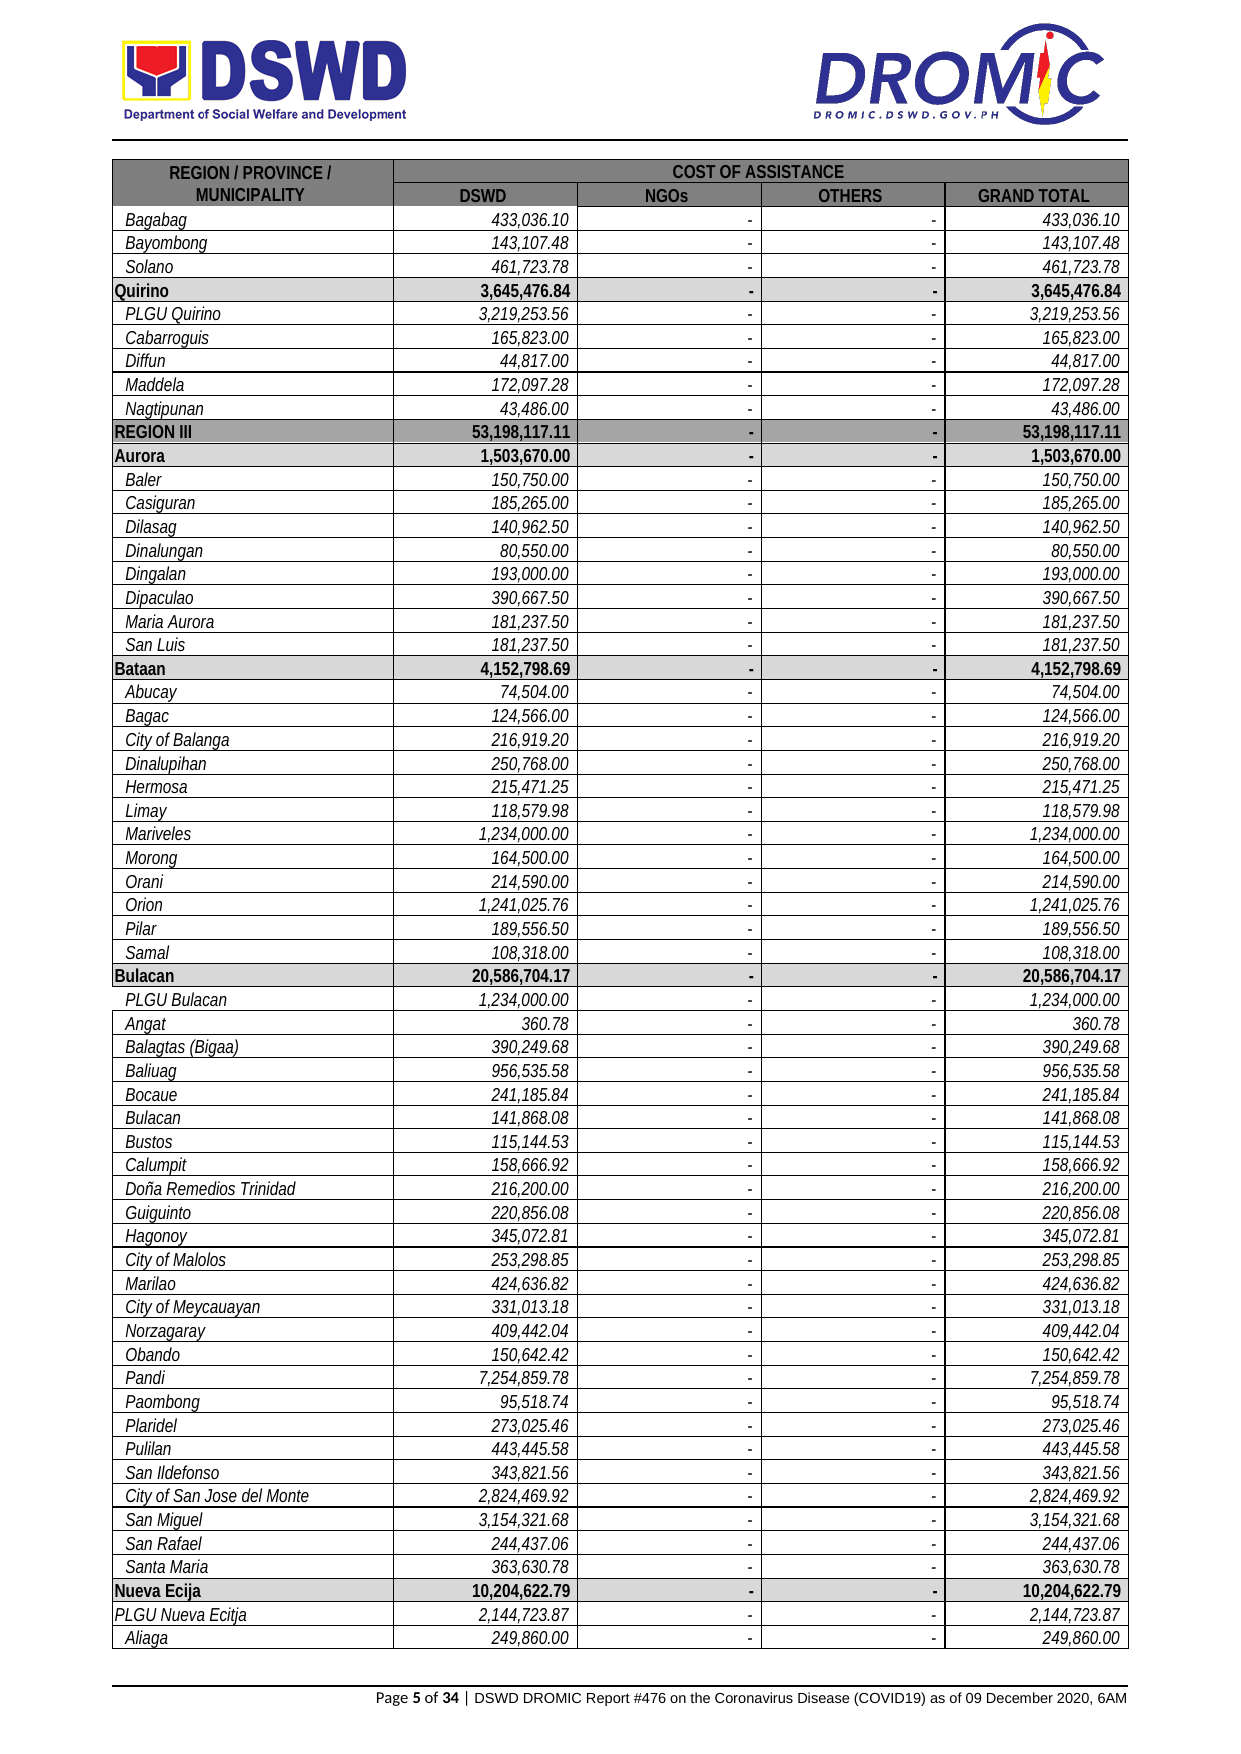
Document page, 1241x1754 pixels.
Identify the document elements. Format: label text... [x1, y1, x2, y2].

table_cell Guiguinto [124, 1200, 393, 1223]
table_cell Solano [124, 254, 393, 277]
table_cell 253,298.85 [394, 1248, 577, 1270]
table_cell Bustos [124, 1129, 393, 1152]
table_cell - [762, 1626, 944, 1648]
table_cell 250,768.00 [394, 751, 577, 773]
table_cell - [762, 1389, 944, 1412]
table_cell - [762, 609, 944, 632]
table_cell 181,237.50 [394, 633, 577, 655]
table_cell 3,645,476.84 [946, 278, 1128, 301]
table_cell 216,200.00 [946, 1176, 1128, 1199]
table_cell - [578, 1508, 761, 1530]
table_cell - [762, 444, 944, 466]
table_cell - [578, 1082, 761, 1104]
table_cell 53,198,117.11 [394, 420, 577, 442]
table_cell [113, 1366, 123, 1388]
table_cell GRAND TOTAL [946, 183, 1128, 206]
table_cell 343,821.56 [394, 1460, 577, 1483]
table_cell Bagabag [124, 206, 393, 229]
table_cell - [762, 1602, 944, 1625]
table_cell 3,645,476.84 [394, 278, 577, 301]
table_cell Calumpit [124, 1153, 393, 1175]
table_cell [113, 751, 123, 773]
table_cell Diffun [124, 349, 393, 371]
table_cell - [762, 940, 944, 963]
table_cell [113, 798, 123, 821]
table_cell 150,642.42 [946, 1342, 1128, 1364]
table_cell - [578, 562, 761, 584]
table_cell - [578, 302, 761, 324]
table_cell 80,550.00 [946, 538, 1128, 561]
table_cell Baler [124, 467, 393, 490]
table_cell 433,036.10 [394, 206, 577, 229]
table_cell - [578, 1531, 761, 1554]
table_cell 3,154,321.68 [946, 1508, 1128, 1530]
table_cell - [578, 1626, 761, 1648]
table_cell 215,471.25 [946, 775, 1128, 797]
table_cell Bataan [113, 656, 393, 679]
table_cell 7,254,859.78 [394, 1366, 577, 1388]
table_cell - [578, 1176, 761, 1199]
table_cell - [578, 254, 761, 277]
table_cell 1,241,025.76 [394, 893, 577, 915]
table_cell Balagtas (Bigaa) [124, 1035, 393, 1057]
picture [112, 37, 416, 125]
table_cell [113, 231, 123, 253]
table_cell 193,000.00 [946, 562, 1128, 584]
table_cell 10,204,622.79 [394, 1579, 577, 1601]
table_cell - [578, 964, 761, 986]
table_cell - [762, 656, 944, 679]
table_cell - [578, 1366, 761, 1388]
table_cell - [762, 727, 944, 750]
table_cell [113, 1484, 123, 1506]
table_cell 244,437.06 [394, 1531, 577, 1554]
table_cell 108,318.00 [946, 940, 1128, 963]
table_cell - [762, 1224, 944, 1246]
table_cell Doña Remedios Trinidad [124, 1176, 393, 1199]
table_cell 43,486.00 [946, 396, 1128, 419]
table_cell [113, 1224, 123, 1246]
table_cell Paombong [124, 1389, 393, 1412]
table_cell - [578, 798, 761, 821]
table_cell 74,504.00 [946, 680, 1128, 702]
table_cell 44,817.00 [946, 349, 1128, 371]
table_cell 390,667.50 [946, 585, 1128, 608]
table_cell - [762, 1153, 944, 1175]
table_cell 409,442.04 [394, 1318, 577, 1341]
table_cell - [762, 467, 944, 490]
table_cell - [762, 1248, 944, 1270]
table_cell [113, 1295, 123, 1317]
table_cell - [578, 444, 761, 466]
table_cell 95,518.74 [394, 1389, 577, 1412]
table_cell - [762, 207, 944, 229]
table_cell - [762, 1342, 944, 1364]
table_cell - [762, 1437, 944, 1459]
table_cell 443,445.58 [394, 1437, 577, 1459]
table_cell OTHERS [762, 183, 944, 206]
table_cell 216,919.20 [394, 727, 577, 750]
table_cell 74,504.00 [394, 680, 577, 702]
table_cell - [578, 1602, 761, 1625]
table_cell REGION III [113, 420, 393, 442]
table_cell 343,821.56 [946, 1460, 1128, 1483]
table_cell - [578, 940, 761, 963]
table_cell [113, 538, 123, 561]
table_cell [113, 609, 123, 632]
table_cell - [578, 680, 761, 702]
table_cell 4,152,798.69 [394, 656, 577, 679]
table_cell - [762, 1555, 944, 1577]
table_cell 115,144.53 [946, 1129, 1128, 1152]
table_cell Pandi [124, 1366, 393, 1388]
table_cell - [578, 1342, 761, 1364]
table_cell San Miguel [124, 1508, 393, 1530]
table_cell 220,856.08 [394, 1200, 577, 1223]
table_cell - [578, 325, 761, 348]
table_cell - [762, 893, 944, 915]
table_cell [113, 1555, 123, 1577]
table_cell [113, 1058, 123, 1081]
table_cell - [578, 869, 761, 892]
table_cell [113, 1011, 123, 1033]
table_cell 390,249.68 [946, 1035, 1128, 1057]
table_cell [113, 1082, 123, 1104]
table_cell 241,185.84 [946, 1082, 1128, 1104]
table_cell Bayombong [124, 231, 393, 253]
table_cell 143,107.48 [394, 231, 577, 253]
table_cell 363,630.78 [946, 1555, 1128, 1577]
table_cell Bulacan [124, 1106, 393, 1128]
table_cell - [762, 1295, 944, 1317]
table_cell - [578, 1011, 761, 1033]
table_cell - [578, 609, 761, 632]
table_cell - [762, 987, 944, 1010]
table_cell - [762, 1129, 944, 1152]
table_cell 214,590.00 [394, 869, 577, 892]
table_cell - [762, 396, 944, 419]
table_cell - [762, 420, 944, 442]
table_cell Aurora [113, 444, 393, 466]
table_cell 143,107.48 [946, 231, 1128, 253]
table_cell - [762, 751, 944, 773]
table_cell - [762, 491, 944, 513]
table_cell 118,579.98 [946, 798, 1128, 821]
table_cell - [762, 302, 944, 324]
table_cell Dilasag [124, 514, 393, 537]
table_cell - [578, 704, 761, 726]
table_cell - [762, 1058, 944, 1081]
table_cell Norzagaray [124, 1318, 393, 1341]
table_cell 158,666.92 [946, 1153, 1128, 1175]
table_cell [113, 1248, 123, 1270]
table_cell 433,036.10 [946, 207, 1128, 229]
table_cell Baliuag [124, 1058, 393, 1081]
table_cell - [578, 822, 761, 844]
table_cell - [578, 845, 761, 868]
table_cell Aliaga [124, 1626, 393, 1648]
table_cell - [762, 964, 944, 986]
table_cell 214,590.00 [946, 869, 1128, 892]
table_cell 124,566.00 [946, 704, 1128, 726]
table_cell 360.78 [946, 1011, 1128, 1033]
table_cell DSWD [394, 183, 577, 206]
table_cell - [762, 1035, 944, 1057]
table_cell 150,642.42 [394, 1342, 577, 1364]
table_cell 1,234,000.00 [946, 822, 1128, 844]
table_cell - [578, 1484, 761, 1506]
table_cell 189,556.50 [946, 916, 1128, 939]
table_cell Dinalupihan [124, 751, 393, 773]
table_cell - [762, 633, 944, 655]
table_cell [113, 349, 123, 371]
table_cell 181,237.50 [946, 609, 1128, 632]
table_cell 2,144,723.87 [394, 1602, 577, 1625]
table_cell 461,723.78 [394, 254, 577, 277]
table_cell 956,535.58 [394, 1058, 577, 1081]
table_cell Dipaculao [124, 585, 393, 608]
table_cell - [578, 349, 761, 371]
table_cell - [578, 916, 761, 939]
table_cell [113, 869, 123, 892]
table_cell 1,234,000.00 [946, 987, 1128, 1010]
table_cell 10,204,622.79 [946, 1579, 1128, 1601]
table_cell [113, 1129, 123, 1152]
table_cell - [578, 1271, 761, 1294]
table_cell - [762, 1318, 944, 1341]
table_cell 345,072.81 [946, 1224, 1128, 1246]
table_cell 150,750.00 [394, 467, 577, 490]
table_cell - [578, 1058, 761, 1081]
table_cell - [578, 1295, 761, 1317]
table_cell [113, 987, 123, 1010]
table_cell - [578, 1248, 761, 1270]
table_cell 20,586,704.17 [394, 964, 577, 986]
table_cell - [762, 845, 944, 868]
table_cell [113, 916, 123, 939]
table_cell - [578, 231, 761, 253]
table_cell [113, 1153, 123, 1175]
table_cell Dinalungan [124, 538, 393, 561]
table_cell - [578, 420, 761, 442]
table_cell - [762, 1531, 944, 1554]
table_cell 331,013.18 [946, 1295, 1128, 1317]
table_cell 185,265.00 [946, 491, 1128, 513]
table_cell - [762, 278, 944, 301]
table_cell - [578, 656, 761, 679]
table_cell 53,198,117.11 [946, 420, 1128, 442]
table_cell Bocaue [124, 1082, 393, 1104]
table_cell - [762, 1413, 944, 1436]
table_cell [113, 1176, 123, 1199]
table_cell [113, 467, 123, 490]
table_cell 443,445.58 [946, 1437, 1128, 1459]
table_cell Orani [124, 869, 393, 892]
table_cell 181,237.50 [946, 633, 1128, 655]
table_cell San Rafael [124, 1531, 393, 1554]
table_cell - [578, 1413, 761, 1436]
table_cell 4,152,798.69 [946, 656, 1128, 679]
table_cell - [578, 278, 761, 301]
table_cell - [578, 1153, 761, 1175]
table_cell - [578, 1129, 761, 1152]
table_cell [113, 680, 123, 702]
table_cell [113, 1531, 123, 1554]
table_cell 140,962.50 [946, 514, 1128, 537]
table_cell San Luis [124, 633, 393, 655]
table_cell Angat [124, 1011, 393, 1033]
table_cell 165,823.00 [394, 325, 577, 348]
table_cell 1,234,000.00 [394, 987, 577, 1010]
table_cell - [762, 775, 944, 797]
table_cell 189,556.50 [394, 916, 577, 939]
table_cell - [578, 893, 761, 915]
table_cell [113, 1318, 123, 1341]
table_cell Hermosa [124, 775, 393, 797]
table_cell 216,919.20 [946, 727, 1128, 750]
table_cell 150,750.00 [946, 467, 1128, 490]
table_cell - [762, 1484, 944, 1506]
table_cell 360.78 [394, 1011, 577, 1033]
table_cell - [578, 1035, 761, 1057]
table_cell - [762, 869, 944, 892]
table_cell 43,486.00 [394, 396, 577, 419]
table_cell 1,241,025.76 [946, 893, 1128, 915]
table_cell 141,868.08 [946, 1106, 1128, 1128]
table_cell - [762, 916, 944, 939]
table_cell - [578, 1318, 761, 1341]
table_cell NGOs [578, 183, 761, 206]
table_cell - [578, 1224, 761, 1246]
table_cell 249,860.00 [394, 1626, 577, 1648]
table_cell - [762, 1366, 944, 1388]
table_cell [113, 633, 123, 655]
table_cell [113, 822, 123, 844]
table_cell 2,824,469.92 [394, 1484, 577, 1506]
table_header COST OF ASSISTANCE [394, 160, 1128, 182]
table_cell - [762, 1579, 944, 1601]
table_cell [113, 325, 123, 348]
table_cell - [578, 1579, 761, 1601]
table_cell 273,025.46 [946, 1413, 1128, 1436]
table_cell - [578, 467, 761, 490]
table_cell [113, 491, 123, 513]
table_cell 2,144,723.87 [946, 1602, 1128, 1625]
table_cell City of Balanga [124, 727, 393, 750]
table_cell - [578, 633, 761, 655]
table_header REGION / PROVINCE / MUNICIPALITY [113, 160, 393, 206]
table_cell - [762, 325, 944, 348]
table_cell - [578, 514, 761, 537]
table_cell [113, 1413, 123, 1436]
table_cell 164,500.00 [394, 845, 577, 868]
table_cell - [762, 1106, 944, 1128]
table_cell PLGU Bulacan [124, 987, 393, 1010]
table_cell Casiguran [124, 491, 393, 513]
table_cell - [762, 514, 944, 537]
table_cell 409,442.04 [946, 1318, 1128, 1341]
table_cell Dingalan [124, 562, 393, 584]
table_cell - [762, 1011, 944, 1033]
table_cell Hagonoy [124, 1224, 393, 1246]
table_cell 181,237.50 [394, 609, 577, 632]
table_cell [113, 206, 123, 229]
table_cell City of San Jose del Monte [124, 1484, 393, 1506]
table_cell 1,234,000.00 [394, 822, 577, 844]
table_cell 95,518.74 [946, 1389, 1128, 1412]
table_cell [113, 1389, 123, 1412]
table_cell 1,503,670.00 [394, 444, 577, 466]
table_cell - [762, 254, 944, 277]
table_cell 158,666.92 [394, 1153, 577, 1175]
table_cell - [762, 585, 944, 608]
table_cell Nagtipunan [124, 396, 393, 419]
table_cell [113, 940, 123, 963]
table_cell Orion [124, 893, 393, 915]
table_cell 20,586,704.17 [946, 964, 1128, 986]
table_cell - [578, 775, 761, 797]
table_cell - [762, 538, 944, 561]
table_cell - [578, 1106, 761, 1128]
table_cell [113, 396, 123, 419]
table_cell - [578, 1437, 761, 1459]
table_cell Marilao [124, 1271, 393, 1294]
table_cell [113, 704, 123, 726]
table_cell [113, 1460, 123, 1483]
table_cell Samal [124, 940, 393, 963]
table_cell - [762, 1508, 944, 1530]
table_cell San Ildefonso [124, 1460, 393, 1483]
table_cell 331,013.18 [394, 1295, 577, 1317]
table_cell 241,185.84 [394, 1082, 577, 1104]
table_cell Pulilan [124, 1437, 393, 1459]
table_cell [113, 1271, 123, 1294]
table_cell 3,154,321.68 [394, 1508, 577, 1530]
table_cell Morong [124, 845, 393, 868]
table_cell [113, 1035, 123, 1057]
table_cell 44,817.00 [394, 349, 577, 371]
table_cell - [762, 1176, 944, 1199]
table_cell - [762, 1082, 944, 1104]
table_cell - [762, 704, 944, 726]
table_cell 461,723.78 [946, 254, 1128, 277]
table_cell City of Meycauayan [124, 1295, 393, 1317]
table_cell - [762, 349, 944, 371]
table_cell - [578, 585, 761, 608]
table_cell 250,768.00 [946, 751, 1128, 773]
table_cell 141,868.08 [394, 1106, 577, 1128]
table_cell [113, 1508, 123, 1530]
table_cell [113, 893, 123, 915]
table_cell 80,550.00 [394, 538, 577, 561]
table_cell 273,025.46 [394, 1413, 577, 1436]
table_cell 253,298.85 [946, 1248, 1128, 1270]
table_cell City of Malolos [124, 1248, 393, 1270]
table_cell 220,856.08 [946, 1200, 1128, 1223]
table_cell Obando [124, 1342, 393, 1364]
table_cell [113, 1106, 123, 1128]
table_cell [113, 775, 123, 797]
table_cell 249,860.00 [946, 1626, 1128, 1648]
table_cell - [578, 207, 761, 229]
table_cell Maddela [124, 373, 393, 395]
table_cell [113, 1342, 123, 1364]
table_cell PLGU Quirino [124, 302, 393, 324]
table_cell Abucay [124, 680, 393, 702]
table_cell 3,219,253.56 [946, 302, 1128, 324]
table_cell 140,962.50 [394, 514, 577, 537]
table_cell - [762, 1271, 944, 1294]
table_cell 1,503,670.00 [946, 444, 1128, 466]
table_cell Cabarroguis [124, 325, 393, 348]
table_cell 2,824,469.92 [946, 1484, 1128, 1506]
table_cell - [578, 491, 761, 513]
table_cell Santa Maria [124, 1555, 393, 1577]
table_cell [113, 562, 123, 584]
table_cell - [578, 1200, 761, 1223]
table_cell Plaridel [124, 1413, 393, 1436]
table_cell - [578, 1460, 761, 1483]
table_cell 390,667.50 [394, 585, 577, 608]
table_cell [113, 1437, 123, 1459]
table_cell - [762, 1460, 944, 1483]
table_cell - [578, 1389, 761, 1412]
table_cell [113, 1200, 123, 1223]
table_cell [113, 254, 123, 277]
table_cell Bagac [124, 704, 393, 726]
table_cell - [578, 396, 761, 419]
table_cell - [762, 1200, 944, 1223]
table_cell - [578, 751, 761, 773]
table_cell 172,097.28 [946, 373, 1128, 395]
table_cell - [762, 822, 944, 844]
table_cell 244,437.06 [946, 1531, 1128, 1554]
table_cell 172,097.28 [394, 373, 577, 395]
table_cell [113, 373, 123, 395]
table_cell 165,823.00 [946, 325, 1128, 348]
table_cell PLGU Nueva Ecitja [113, 1602, 393, 1625]
table_cell - [762, 231, 944, 253]
table_cell Mariveles [124, 822, 393, 844]
table_cell 345,072.81 [394, 1224, 577, 1246]
table_cell 108,318.00 [394, 940, 577, 963]
table_cell 193,000.00 [394, 562, 577, 584]
table_cell - [578, 1555, 761, 1577]
table_cell - [578, 373, 761, 395]
table_cell Quirino [113, 278, 393, 301]
table_cell Maria Aurora [124, 609, 393, 632]
table_cell 3,219,253.56 [394, 302, 577, 324]
table_cell 215,471.25 [394, 775, 577, 797]
table_cell 363,630.78 [394, 1555, 577, 1577]
table_cell 185,265.00 [394, 491, 577, 513]
table_cell - [762, 562, 944, 584]
picture [781, 23, 1133, 125]
table_cell - [762, 680, 944, 702]
table_cell [113, 727, 123, 750]
table_cell - [578, 987, 761, 1010]
table_cell 115,144.53 [394, 1129, 577, 1152]
table_cell - [762, 798, 944, 821]
table_cell Limay [124, 798, 393, 821]
table_cell - [578, 727, 761, 750]
table_cell Pilar [124, 916, 393, 939]
table_cell 118,579.98 [394, 798, 577, 821]
table_cell - [762, 373, 944, 395]
table_cell [113, 514, 123, 537]
table_cell [113, 302, 123, 324]
table_cell 216,200.00 [394, 1176, 577, 1199]
table_cell - [578, 538, 761, 561]
table_cell [113, 845, 123, 868]
table_cell 7,254,859.78 [946, 1366, 1128, 1388]
table_cell Bulacan [113, 964, 393, 986]
table_cell 424,636.82 [946, 1271, 1128, 1294]
table_cell 956,535.58 [946, 1058, 1128, 1081]
table_cell 164,500.00 [946, 845, 1128, 868]
table_cell Nueva Ecija [113, 1579, 393, 1601]
table_cell [113, 1626, 123, 1648]
table_cell 124,566.00 [394, 704, 577, 726]
table_cell 390,249.68 [394, 1035, 577, 1057]
table_cell [113, 585, 123, 608]
table_cell 424,636.82 [394, 1271, 577, 1294]
